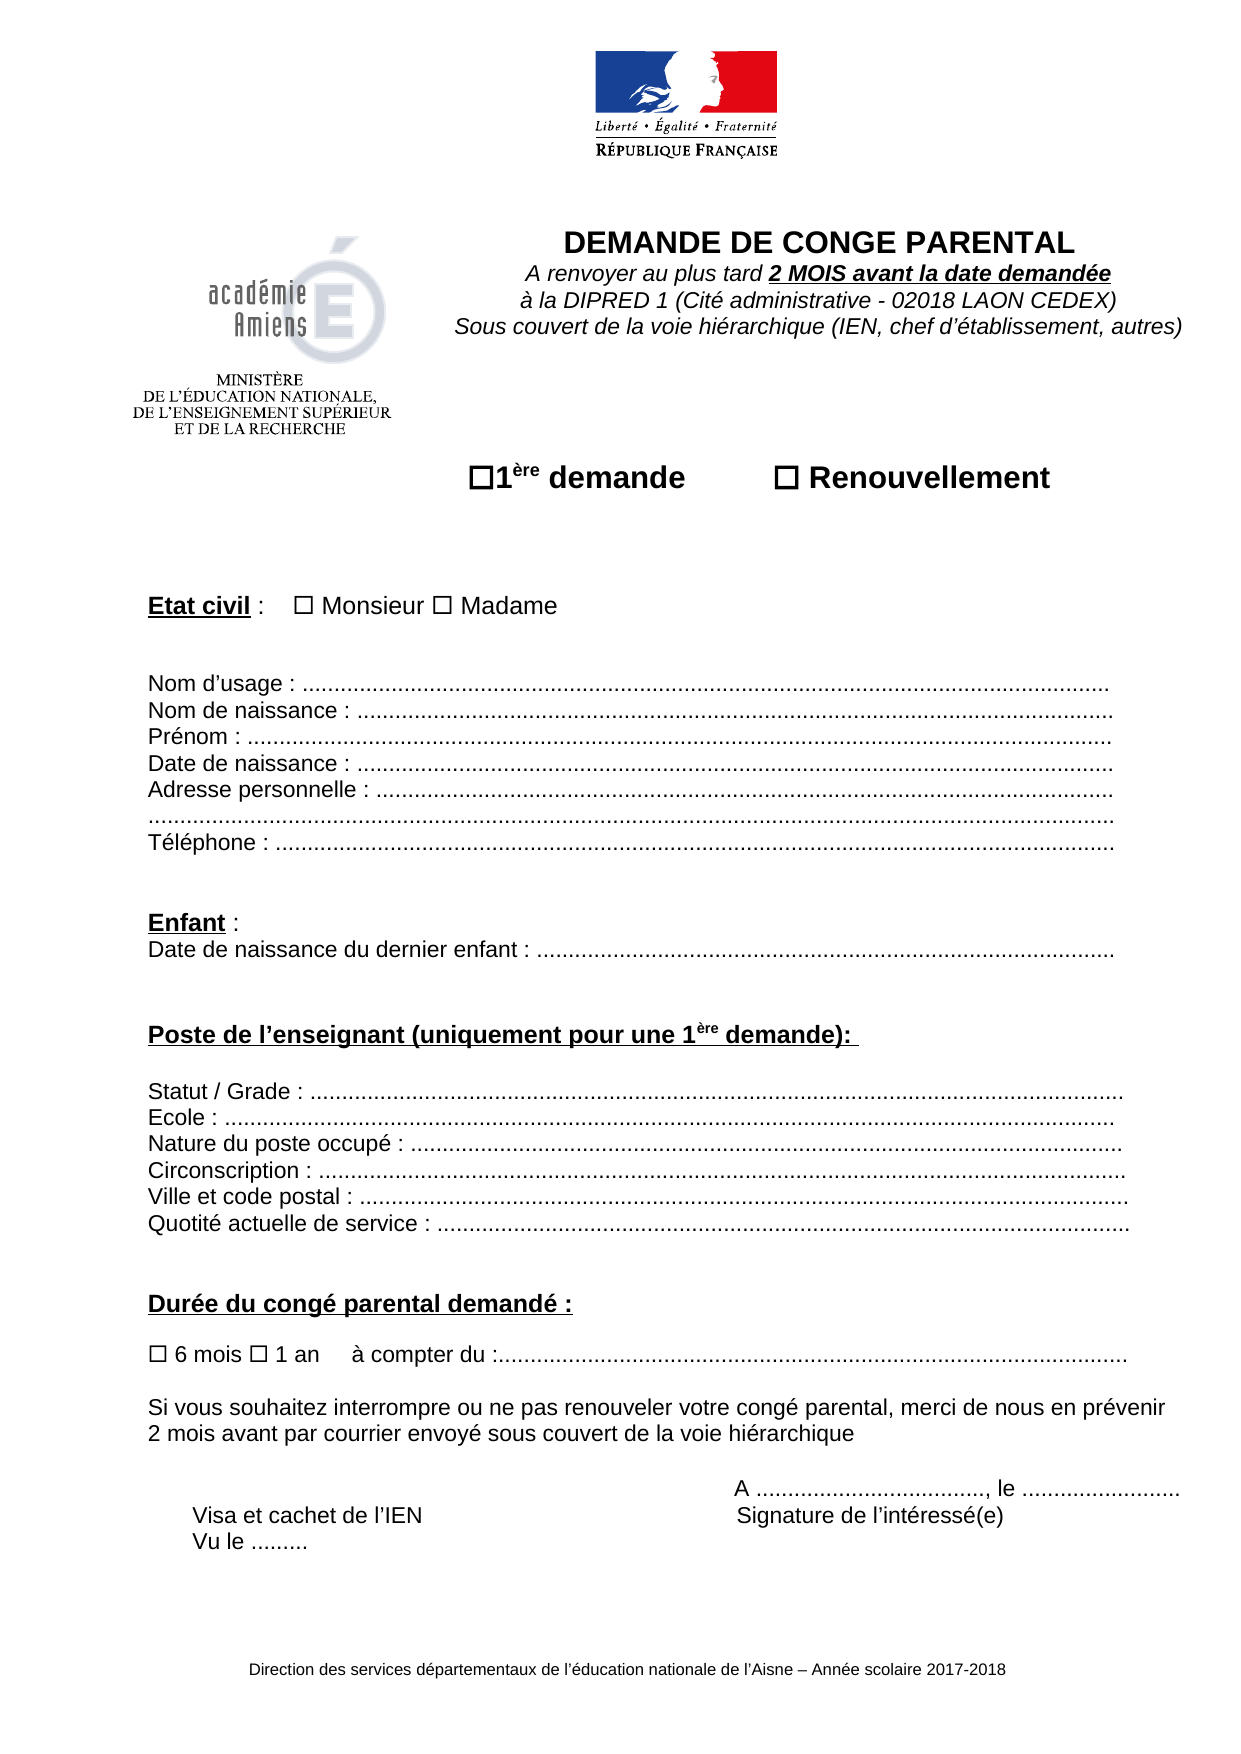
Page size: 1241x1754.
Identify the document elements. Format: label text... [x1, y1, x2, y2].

text Quotité actuelle de service : ............................................................................................................. [148, 1209, 1181, 1236]
text Poste de l’enseignant (uniquement pour une 1ère demande): [148, 1020, 1181, 1049]
text Téléphone : .................................................................................................................................... [148, 828, 1181, 855]
text Si vous souhaitez interrompre ou ne pas renouveler votre congé parental, merci de nous en prévenir [148, 1394, 1181, 1420]
text DEMANDE DE CONGE PARENTAL [354, 224, 1240, 260]
text 6 mois 1 an à compter du :................................................................................................... [148, 1341, 1181, 1368]
text Sous couvert de la voie hiérarchique (IEN, chef d’établissement, autres) [354, 313, 1240, 339]
text Enfant : [148, 908, 1181, 936]
text Date de naissance du dernier enfant : ........................................................................................... [148, 936, 1181, 963]
text Adresse personnelle : .................................................................................................................... [148, 776, 1181, 802]
text Durée du congé parental demandé : [148, 1288, 1181, 1317]
text Etat civil : Monsieur Madame [148, 591, 1181, 620]
text Statut / Grade : ................................................................................................................................ [148, 1078, 1181, 1104]
text à la DIPRED 1 (Cité administrative - 02018 LAON CEDEX) [354, 287, 1240, 313]
text Ville et code postal : ......................................................................................................................... [148, 1183, 1181, 1209]
text Prénom : ........................................................................................................................................ [148, 723, 1181, 749]
text Date de naissance : ....................................................................................................................... [148, 749, 1181, 776]
text 1ère demande Renouvellement [354, 459, 1240, 495]
text Nom d’usage : ............................................................................................................................... [148, 670, 1181, 697]
text A renvoyer au plus tard 2 MOIS avant la date demandée [354, 260, 1240, 287]
text Circonscription : ............................................................................................................................... [148, 1157, 1181, 1183]
text Vu le ......... [192, 1528, 1181, 1554]
text Visa et cachet de l’IEN Signature de l’intéressé(e) [192, 1502, 1181, 1528]
text Nom de naissance : ....................................................................................................................... [148, 697, 1181, 723]
text Nature du poste occupé : ................................................................................................................ [148, 1130, 1181, 1157]
text A ...................................., le ......................... [458, 1475, 1181, 1502]
text 2 mois avant par courrier envoyé sous couvert de la voie hiérarchique [148, 1420, 1181, 1447]
text Ecole : ............................................................................................................................................ [148, 1104, 1181, 1130]
text ........................................................................................................................................................ [148, 802, 1181, 828]
